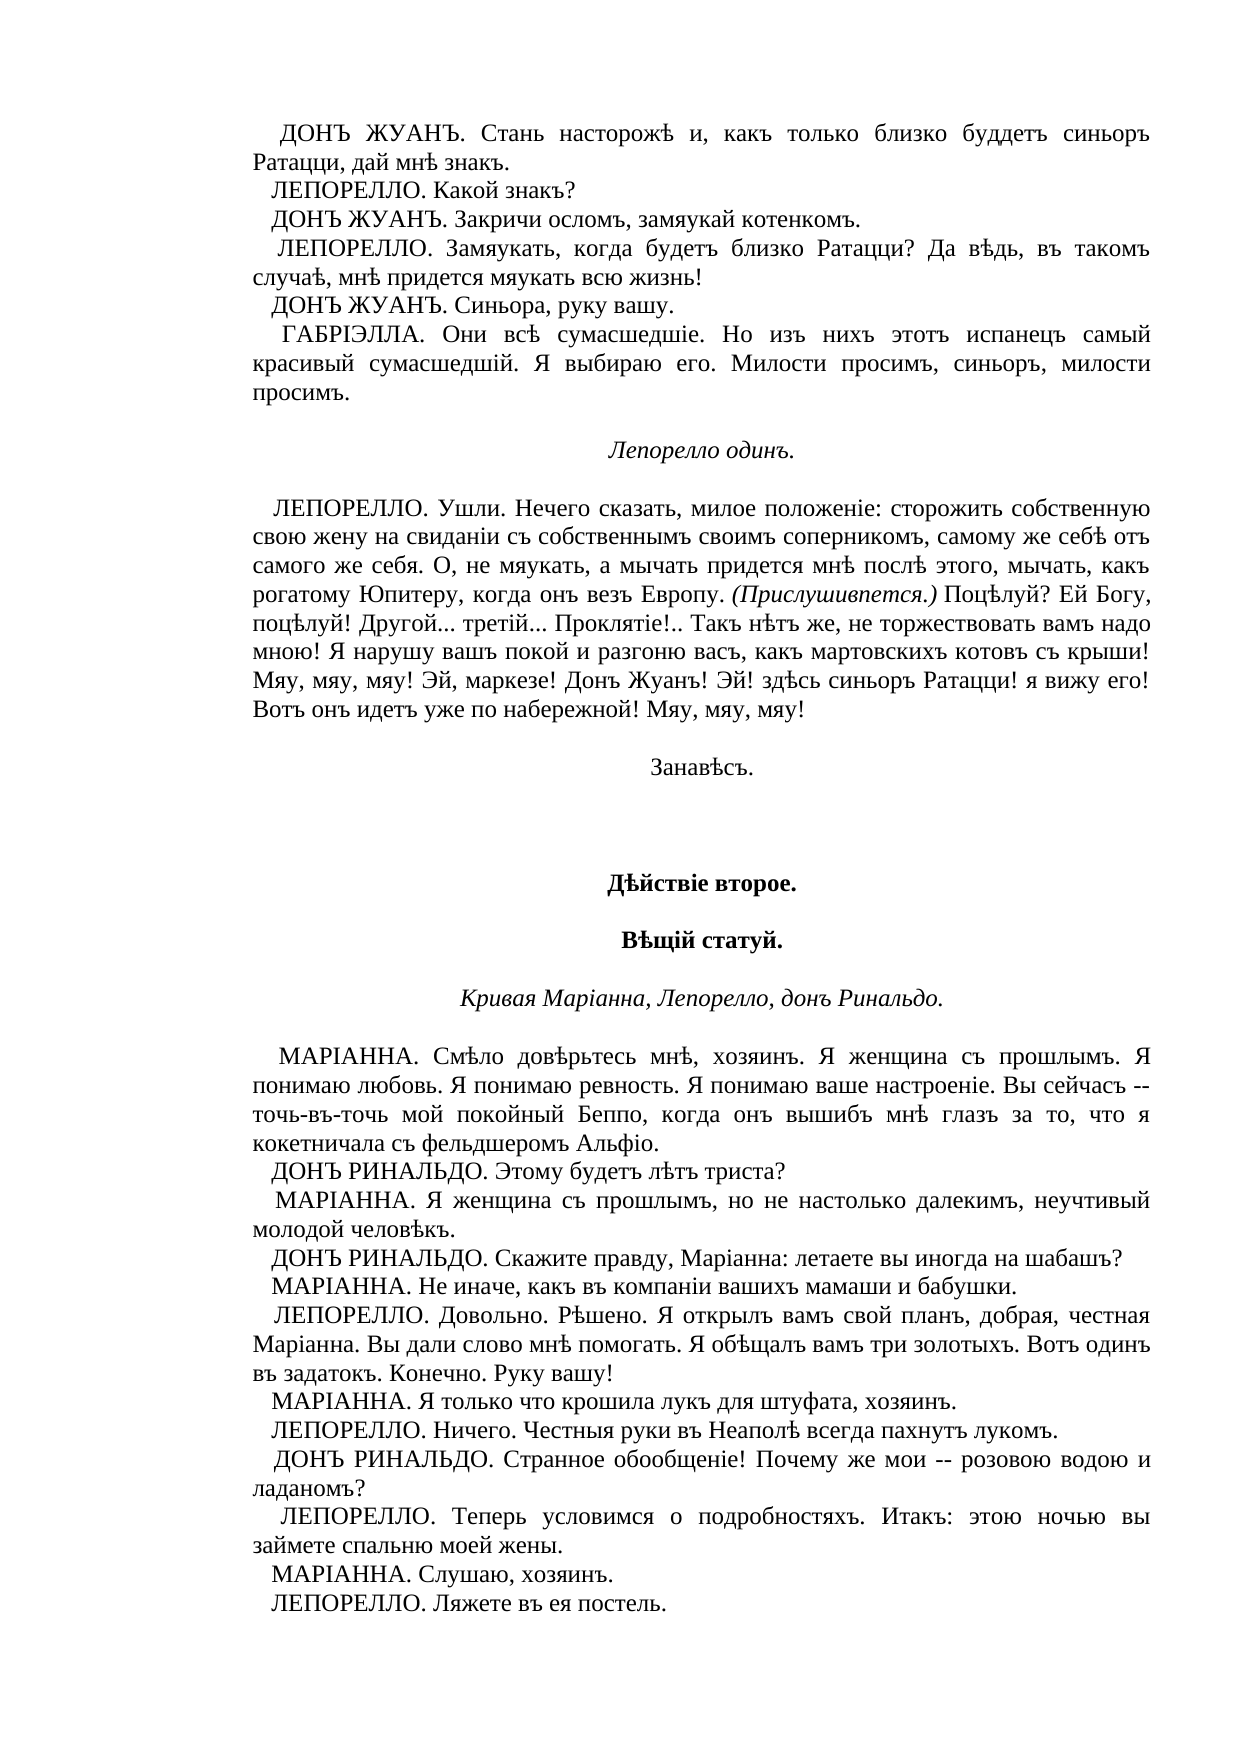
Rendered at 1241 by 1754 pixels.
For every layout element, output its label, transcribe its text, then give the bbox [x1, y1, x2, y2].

text ЛЕПОРЕЛЛО. Какой знакъ? [252, 176, 1152, 204]
text МАРІАННА. Слушаю, хозяинъ. [252, 1559, 1152, 1588]
text ДОНЪ РИНАЛЬДО. Скажите правду, Маріанна: летаете вы иногда на шабашъ? [252, 1243, 1152, 1271]
text ДОНЪ РИНАЛЬДО. Странное обообщеніе! Почему же мои -- розовою водою и ладаномъ? [252, 1444, 1152, 1501]
text Лепорелло одинъ. [252, 435, 1152, 463]
text МАРІАННА. Я женщина съ прошлымъ, но не настолько далекимъ, неучтивый молодой человѣкъ. [252, 1185, 1152, 1243]
text Вѣщій статуй. [252, 926, 1152, 954]
text ДОНЪ ЖУАНЪ. Синьора, руку вашу. [252, 291, 1152, 319]
text ДОНЪ РИНАЛЬДО. Этому будетъ лѣтъ триста? [252, 1156, 1152, 1185]
text ЛЕПОРЕЛЛО. Ничего. Честныя руки въ Неаполѣ всегда пахнутъ лукомъ. [252, 1415, 1152, 1444]
text ЛЕПОРЕЛЛО. Теперь условимся о подробностяхъ. Итакъ: этою ночью вы займете спальню моей жены. [252, 1501, 1152, 1559]
text Кривая Маріанна, Лепорелло, донъ Ринальдо. [252, 983, 1152, 1012]
text ДОНЪ ЖУАНЪ. Стань насторожѣ и, какъ только близко буддетъ синьоръ Ратацци, дай мнѣ знакъ. [252, 118, 1152, 176]
text ЛЕПОРЕЛЛО. Довольно. Рѣшено. Я открылъ вамъ свой планъ, добрая, честная Маріанна. Вы дали слово мнѣ помогать. Я обѣщалъ вамъ три золотыхъ. Вотъ одинъ въ задатокъ. Конечно. Руку вашу! [252, 1300, 1152, 1386]
text ЛЕПОРЕЛЛО. Ляжете въ ея постель. [252, 1588, 1152, 1616]
text ГАБРІЭЛЛА. Они всѣ сумасшедшіе. Но изъ нихъ этотъ испанецъ самый красивый сумасшедшій. Я выбираю его. Милости просимъ, синьоръ, милости просимъ. [252, 319, 1152, 406]
text МАРІАННА. Не иначе, какъ въ компаніи вашихъ мамаши и бабушки. [252, 1271, 1152, 1300]
text ЛЕПОРЕЛЛО. Замяукать, когда будетъ близко Ратацци? Да вѣдь, въ такомъ случаѣ, мнѣ придется мяукать всю жизнь! [252, 233, 1152, 291]
text ДОНЪ ЖУАНЪ. Закричи осломъ, замяукай котенкомъ. [252, 204, 1152, 233]
text МАРІАННА. Я только что крошила лукъ для штуфата, хозяинъ. [252, 1386, 1152, 1415]
text ЛЕПОРЕЛЛО. Ушли. Нечего сказать, милое положеніе: сторожить собственную свою жену на свиданіи съ собственнымъ своимъ соперникомъ, самому же себѣ отъ самого же себя. О, не мяукать, а мычать придется мнѣ послѣ этого, мычать, какъ рогатому Юпитеру, когда онъ везъ Европу. (Прислушивпется.) Поцѣлуй? Ей Богу, поцѣлуй! Другой... третій... Проклятіе!.. Такъ нѣтъ же, не торжествовать вамъ надо мною! Я нарушу вашъ покой и разгоню васъ, какъ мартовскихъ котовъ съ крыши! Мяу, мяу, мяу! Эй, маркезе! Донъ Жуанъ! Эй! здѣсь синьоръ Ратацци! я вижу его! Вотъ онъ идетъ уже по набережной! Мяу, мяу, мяу! [252, 493, 1152, 723]
text МАРІАННА. Смѣло довѣрьтесь мнѣ, хозяинъ. Я женщина съ прошлымъ. Я понимаю любовь. Я понимаю ревность. Я понимаю ваше настроеніе. Вы сейчасъ -- точь-въ-точь мой покойный Беппо, когда онъ вышибъ мнѣ глазъ за то, что я кокетничала съ фельдшеромъ Альфіо. [252, 1041, 1152, 1156]
text Дѣйствіе второе. [252, 868, 1152, 896]
text Занавѣсъ. [252, 752, 1152, 781]
